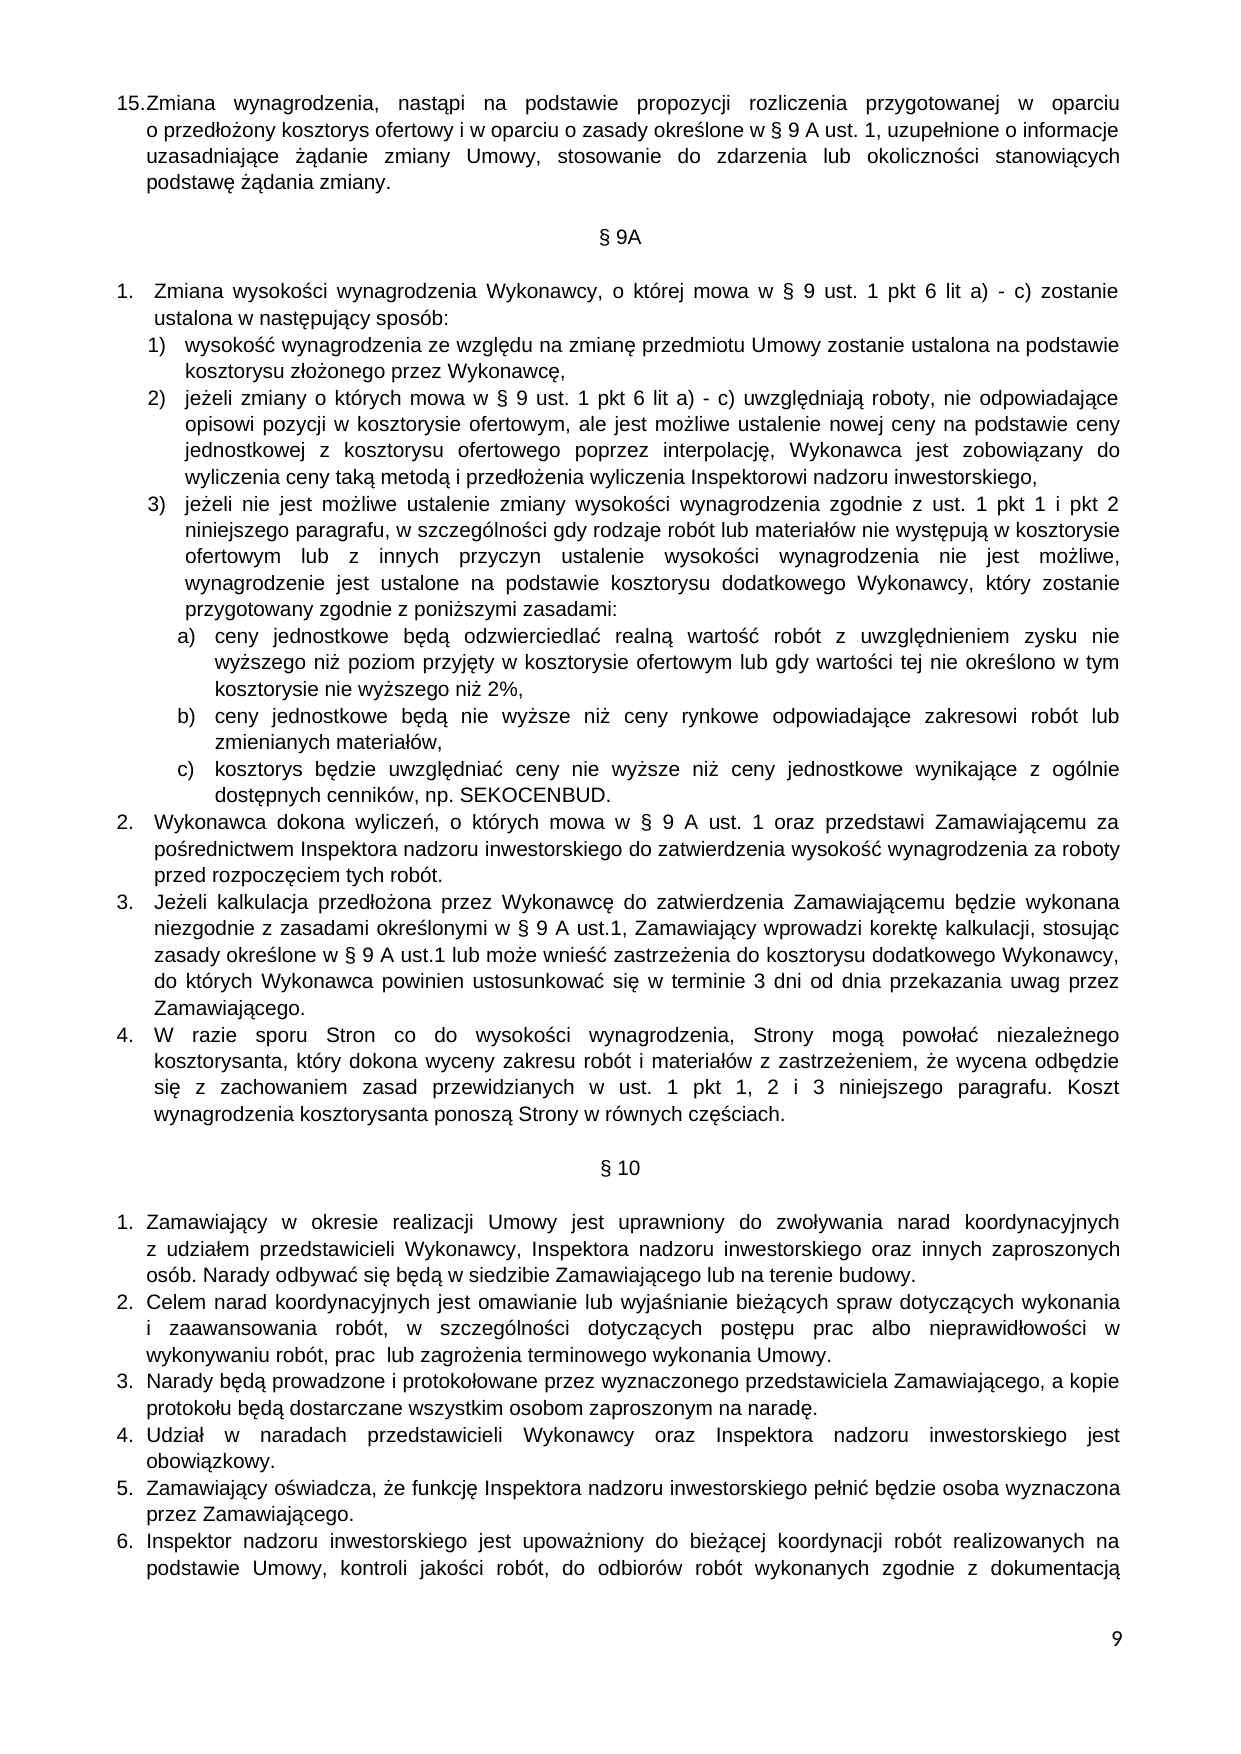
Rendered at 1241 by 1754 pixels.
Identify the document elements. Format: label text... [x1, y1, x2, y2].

list ceny jednostkowe będą odzwierciedlać realną wartość robót z uwzględnieniem zysku nie wyższego niż poziom przyjęty w kosztorysie ofertowym lub gdy wartości tej nie określono w tym kosztorysie nie wyższego niż 2%, [177, 624, 1121, 701]
list kosztorys będzie uwzględniać ceny nie wyższe niż ceny jednostkowe wynikające z ogólnie dostępnych cenników, np. SEKOCENBUD. [177, 757, 1121, 807]
list Zmiana wysokości wynagrodzenia Wykonawcy, o której mowa w § 9 ust. 1 pkt 6 lit a) - c) zostanie ustalona w następujący sposób: [116, 279, 1121, 329]
list Celem narad koordynacyjnych jest omawianie lub wyjaśnianie bieżących spraw dotyczących wykonania i zaawansowania robót, w szczególności dotyczących postępu prac albo nieprawidłowości w wykonywaniu robót, prac lub zagrożenia terminowego wykonania Umowy. [116, 1290, 1121, 1366]
list Zamawiający w okresie realizacji Umowy jest uprawniony do zwoływania narad koordynacyjnych z udziałem przedstawicieli Wykonawcy, Inspektora nadzoru inwestorskiego oraz innych zaproszonych osób. Narady odbywać się będą w siedzibie Zamawiającego lub na terenie budowy. [116, 1210, 1121, 1287]
list W razie sporu Stron co do wysokości wynagrodzenia, Strony mogą powołać niezależnego kosztorysanta, który dokona wyceny zakresu robót i materiałów z zastrzeżeniem, że wycena odbędzie się z zachowaniem zasad przewidzianych w ust. 1 pkt 1, 2 i 3 niniejszego paragrafu. Koszt wynagrodzenia kosztorysanta ponoszą Strony w równych częściach. [116, 1022, 1121, 1126]
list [116, 1529, 1121, 1579]
list ceny jednostkowe będą nie wyższe niż ceny rynkowe odpowiadające zakresowi robót lub zmienianych materiałów, [177, 703, 1121, 754]
list wysokość wynagrodzenia ze względu na zmianę przedmiotu Umowy zostanie ustalona na podstawie kosztorysu złożonego przez Wykonawcę, [147, 332, 1121, 383]
text § 9A [132, 224, 1108, 248]
list Jeżeli kalkulacja przedłożona przez Wykonawcę do zatwierdzenia Zamawiającemu będzie wykonana niezgodnie z zasadami określonymi w § 9 A ust.1, Zamawiający wprowadzi korektę kalkulacji, stosując zasady określone w § 9 A ust.1 lub może wnieść zastrzeżenia do kosztorysu dodatkowego Wykonawcy, do których Wykonawca powinien ustosunkować się w terminie 3 dni od dnia przekazania uwag przez Zamawiającego. [116, 890, 1121, 1019]
list jeżeli zmiany o których mowa w § 9 ust. 1 pkt 6 lit a) - c) uwzględniają roboty, nie odpowiadające opisowi pozycji w kosztorysie ofertowym, ale jest możliwe ustalenie nowej ceny na podstawie ceny jednostkowej z kosztorysu ofertowego poprzez interpolację, Wykonawca jest zobowiązany do wyliczenia ceny taką metodą i przedłożenia wyliczenia Inspektorowi nadzoru inwestorskiego, [147, 386, 1121, 489]
list Udział w naradach przedstawicieli Wykonawcy oraz Inspektora nadzoru inwestorskiego jest obowiązkowy. [116, 1423, 1121, 1473]
list Wykonawca dokona wyliczeń, o których mowa w § 9 A ust. 1 oraz przedstawi Zamawiającemu za pośrednictwem Inspektora nadzoru inwestorskiego do zatwierdzenia wysokość wynagrodzenia za roboty przed rozpoczęciem tych robót. [116, 810, 1121, 887]
text § 10 [132, 1156, 1108, 1180]
list Zmiana wynagrodzenia, nastąpi na podstawie propozycji rozliczenia przygotowanej w oparciu o przedłożony kosztorys ofertowy i w oparciu o zasady określone w § 9 A ust. 1, uzupełnione o informacje uzasadniające żądanie zmiany Umowy, stosowanie do zdarzenia lub okoliczności stanowiących podstawę żądania zmiany. [116, 91, 1121, 194]
list Zamawiający oświadcza, że funkcję Inspektora nadzoru inwestorskiego pełnić będzie osoba wyznaczona przez Zamawiającego. [116, 1476, 1121, 1526]
list jeżeli nie jest możliwe ustalenie zmiany wysokości wynagrodzenia zgodnie z ust. 1 pkt 1 i pkt 2 niniejszego paragrafu, w szczególności gdy rodzaje robót lub materiałów nie występują w kosztorysie ofertowym lub z innych przyczyn ustalenie wysokości wynagrodzenia nie jest możliwe, wynagrodzenie jest ustalone na podstawie kosztorysu dodatkowego Wykonawcy, który zostanie przygotowany zgodnie z poniższymi zasadami: [147, 492, 1121, 621]
list Narady będą prowadzone i protokołowane przez wyznaczonego przedstawiciela Zamawiającego, a kopie protokołu będą dostarczane wszystkim osobom zaproszonym na naradę. [116, 1369, 1121, 1420]
